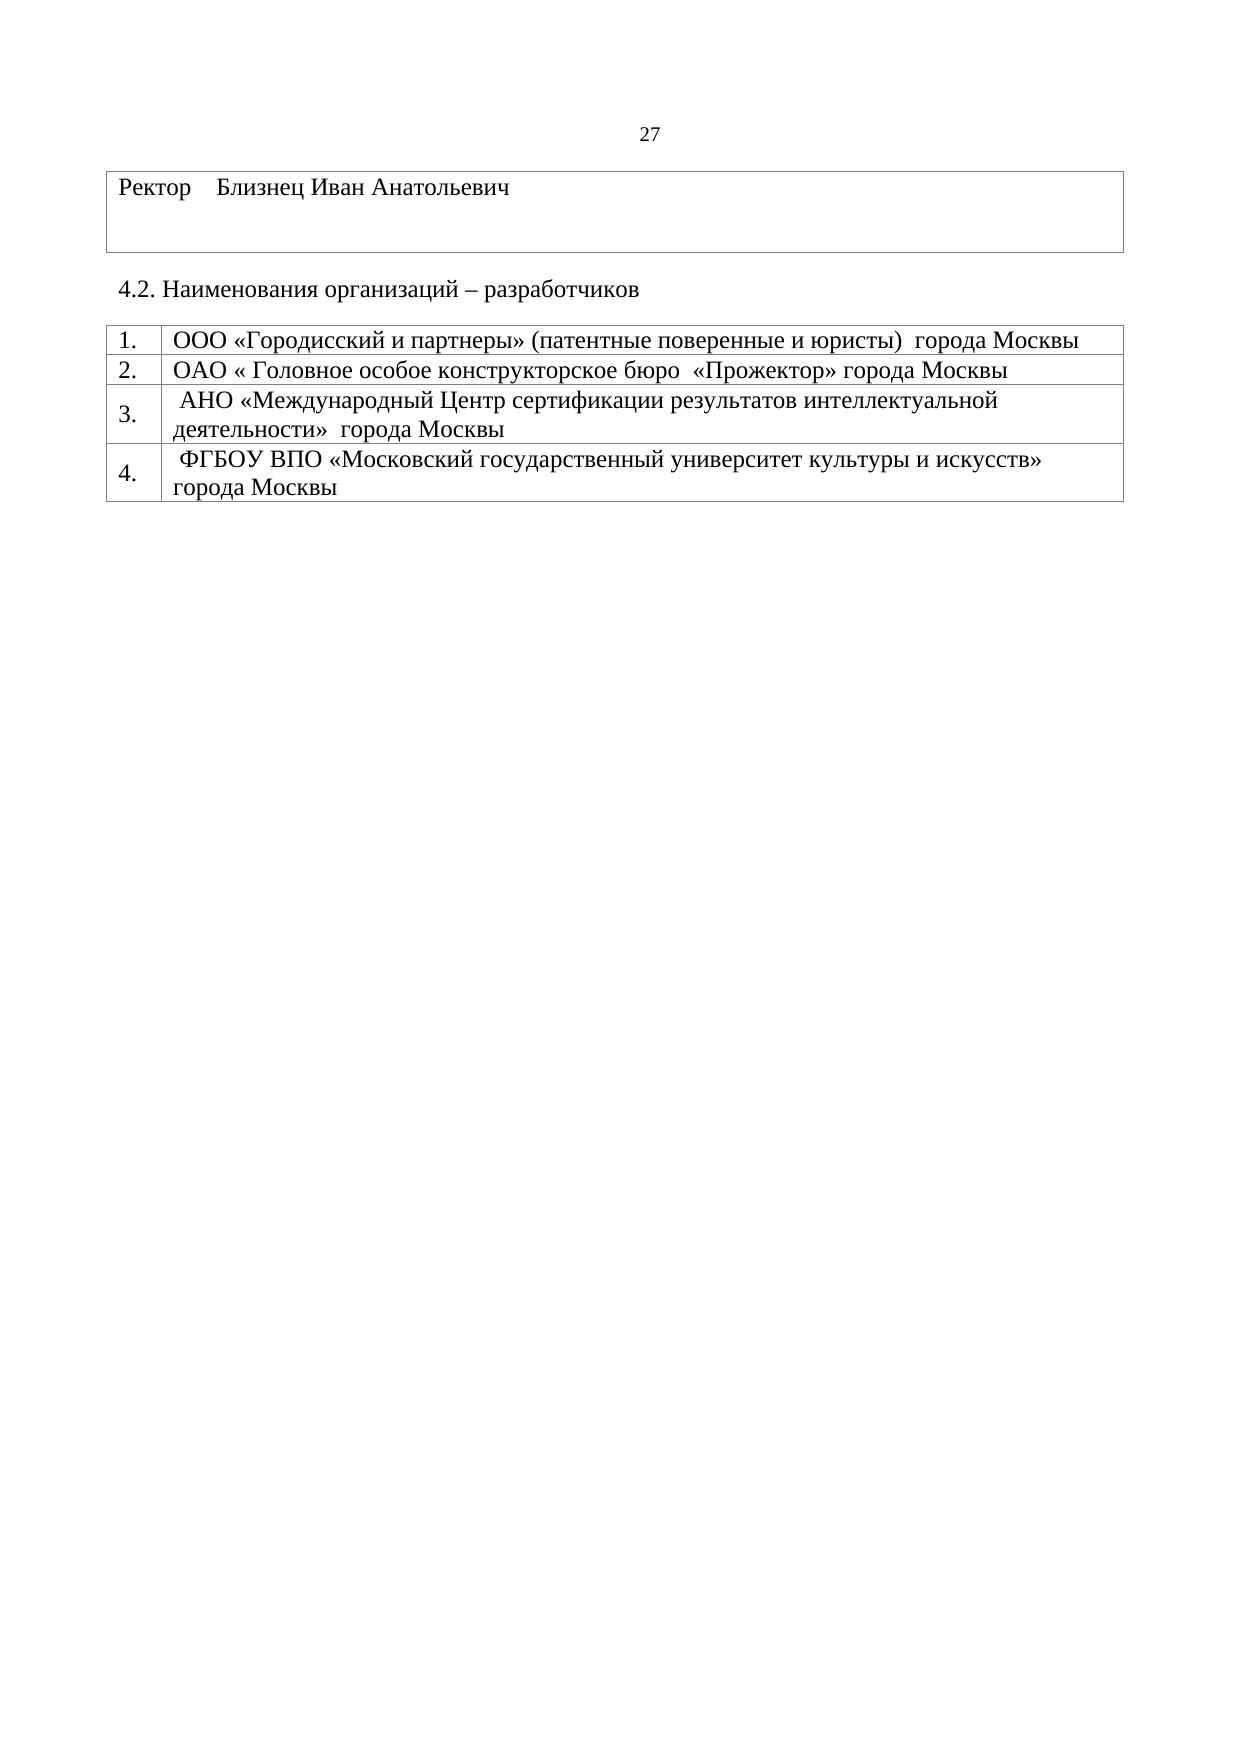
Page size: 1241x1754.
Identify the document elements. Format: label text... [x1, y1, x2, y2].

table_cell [107, 172, 1123, 252]
table_cell ООО «Городисский и партнеры» (патентные поверенные и юристы) города Москвы [162, 326, 1123, 354]
table_cell ФГБОУ ВПО «Московский государственный университет культуры и искусств» города Москвы [162, 444, 1123, 501]
table_cell 3. [107, 385, 161, 443]
table_cell АНО «Международный Центр сертификации результатов интеллектуальной деятельности» города Москвы [162, 385, 1123, 443]
table_cell 4.2. Наименования организаций – разработчиков [107, 253, 1123, 324]
table_cell 2. [107, 355, 161, 384]
table_cell 4. [107, 444, 161, 501]
table_cell 1. [107, 326, 161, 354]
table_cell ОАО « Головное особое конструкторское бюро «Прожектор» города Москвы [162, 355, 1123, 384]
